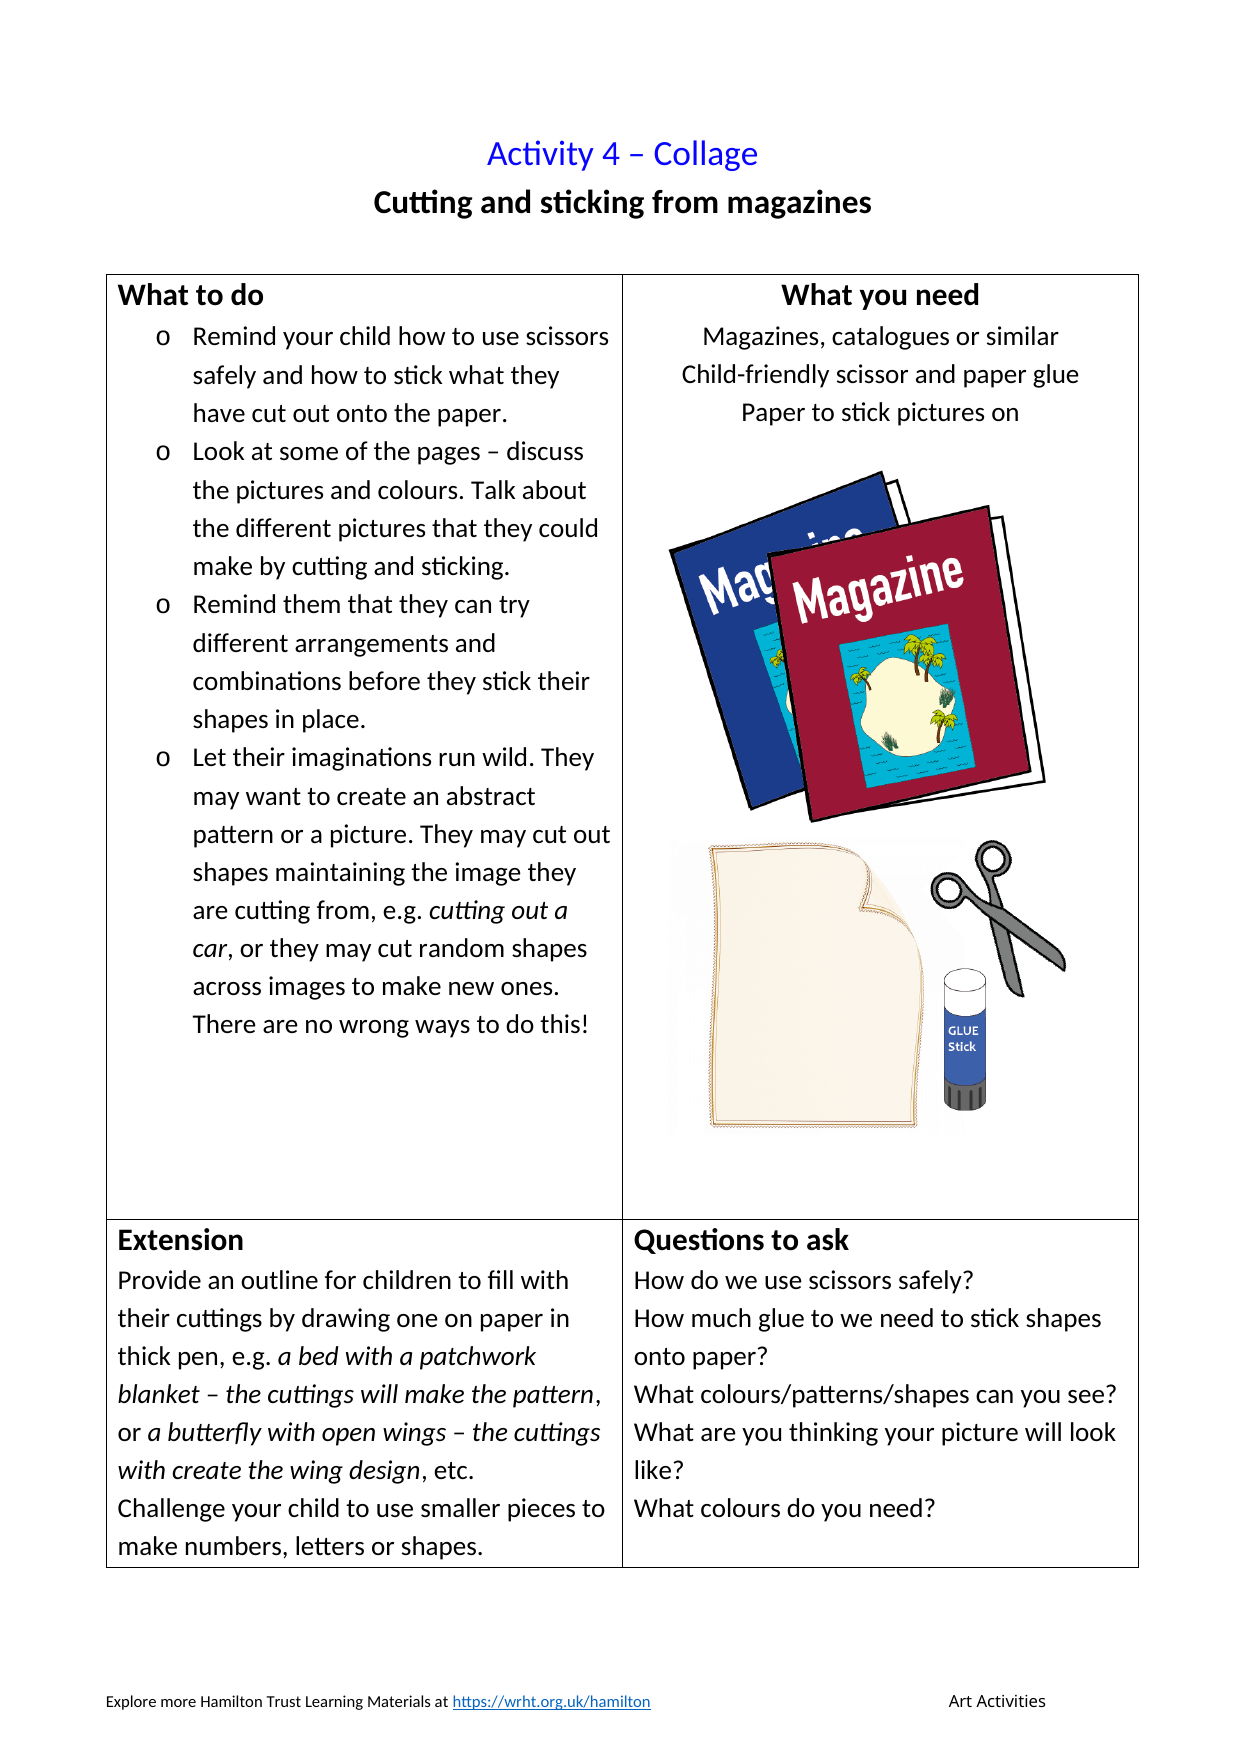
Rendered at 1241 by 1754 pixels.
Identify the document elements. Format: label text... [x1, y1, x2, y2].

table_cell Questions to ask How do we use scissors safely? How much glue to we need to stick shapes onto paper? What colours/patterns/shapes can you see? What are you thinking your picture will look like? What colours do you need? [623, 1220, 1138, 1567]
text Activity 4 – Collage [106, 131, 1140, 174]
picture [667, 470, 1094, 1135]
text Cutting and sticking from magazines [106, 181, 1140, 221]
table_header What to do Remind your child how to use scissors safely and how to stick what they have cut out onto the paper. Look at some of the pages – discuss the pictures and colours. Talk about the different pictures that they could make by cutting and sticking. Remind them that they can try different arrangements and combinations before they stick their shapes in place. Let their imaginations run wild. They may want to create an abstract pattern or a picture. They may cut out shapes maintaining the image they are cutting from, e.g. cutting out a car, or they may cut random shapes across images to make new ones. There are no wrong ways to do this! [107, 275, 622, 1219]
table_cell Extension Provide an outline for children to fill with their cuttings by drawing one on paper in thick pen, e.g. a bed with a patchwork blanket – the cuttings will make the pattern, or a butterfly with open wings – the cuttings with create the wing design, etc. Challenge your child to use smaller pieces to make numbers, letters or shapes. [107, 1220, 622, 1567]
table_header What you need Magazines, catalogues or similar Child-friendly scissor and paper glue Paper to stick pictures on [623, 275, 1138, 1219]
